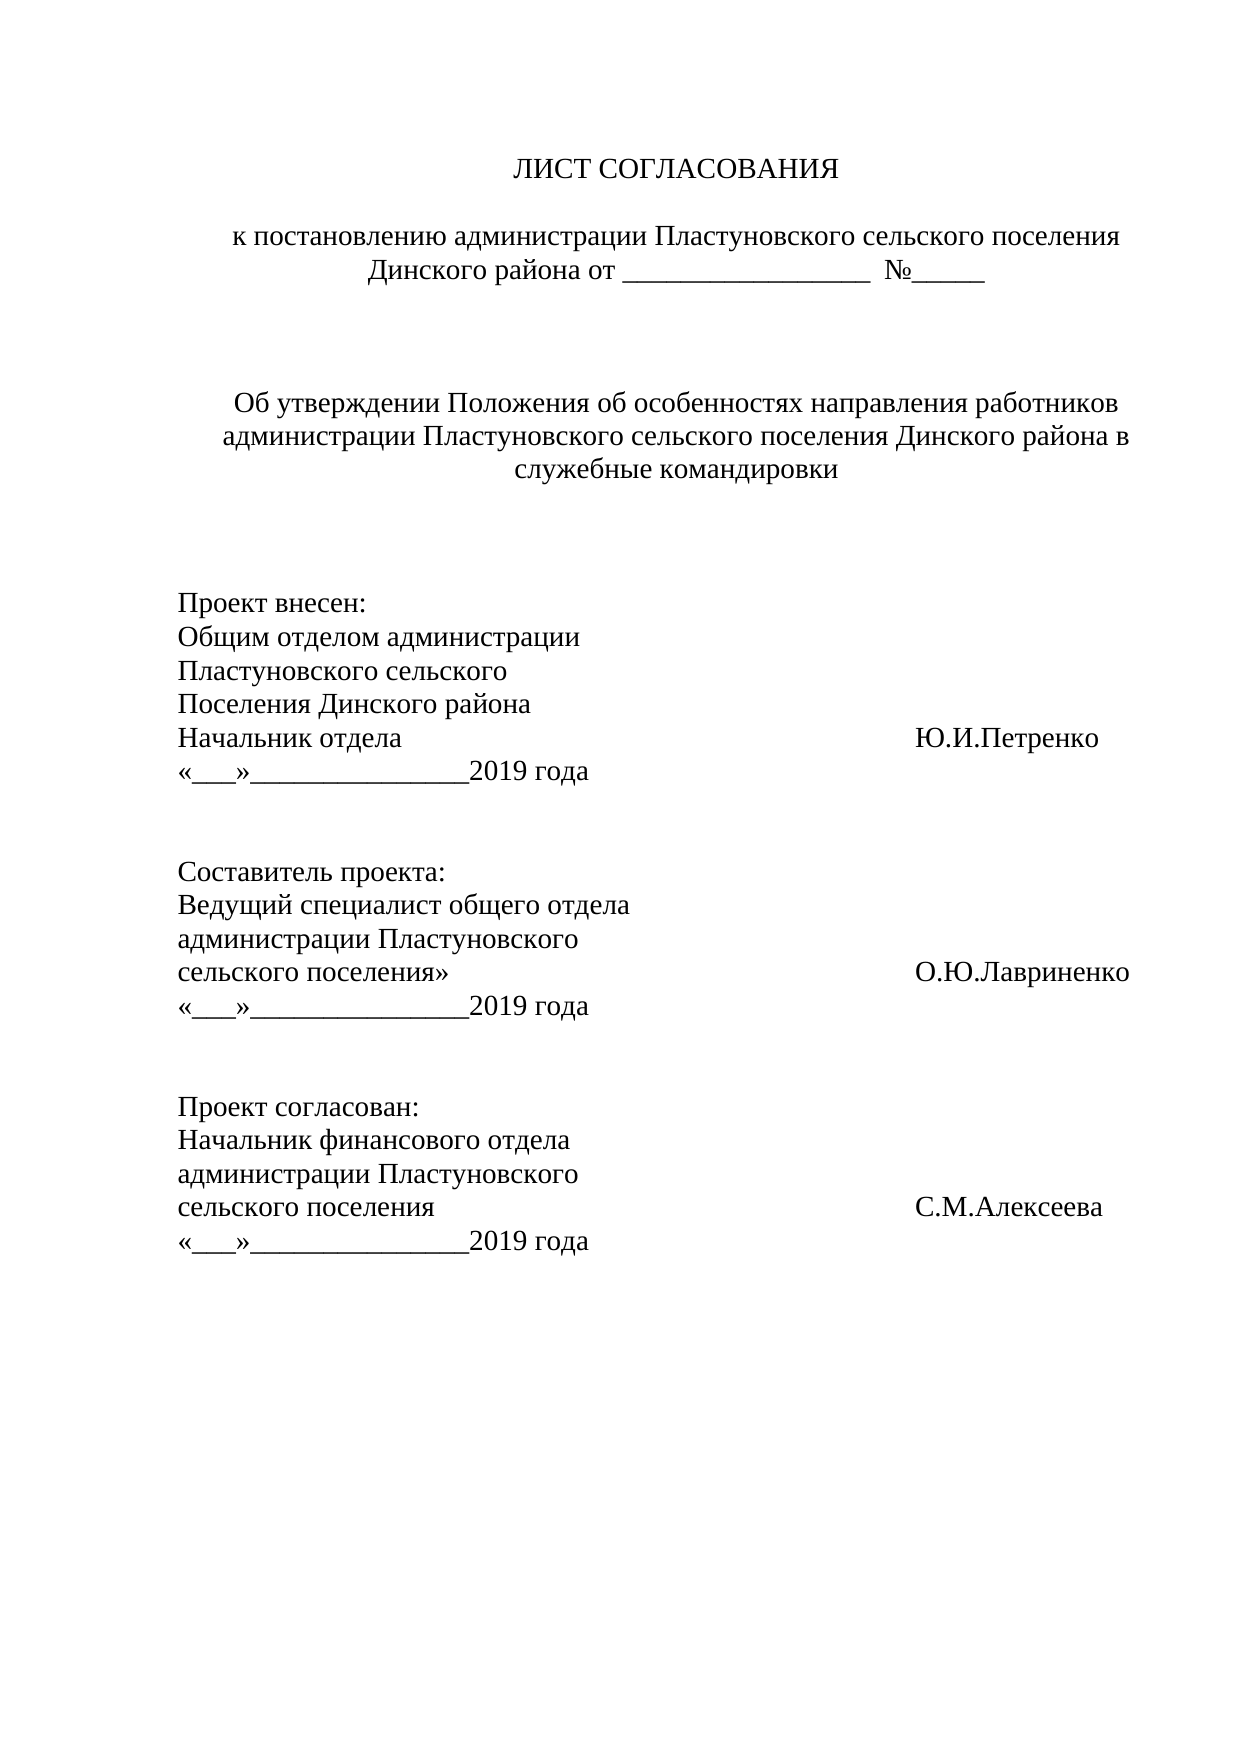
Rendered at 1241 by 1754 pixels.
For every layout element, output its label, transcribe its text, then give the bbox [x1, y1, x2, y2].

text сельского поселения» О.Ю.Лавриненко [177, 954, 1175, 988]
text «___»_______________2019 года [177, 988, 1175, 1022]
text Начальник финансового отдела [177, 1122, 1175, 1156]
text Проект согласован: [177, 1089, 1175, 1122]
text администрации Пластуновского [177, 1156, 1175, 1189]
text к постановлению администрации Пластуновского сельского поселения [177, 218, 1175, 252]
text Общим отделом администрации [177, 619, 1175, 653]
text ЛИСТ СОГЛАСОВАНИЯ [177, 151, 1175, 185]
text Пластуновского сельского [177, 653, 1175, 686]
text Составитель проекта: [177, 854, 1175, 887]
text Об утверждении Положения об особенностях направления работников администрации Пластуновского сельского поселения Динского района в служебные командировки [177, 386, 1175, 485]
text Поселения Динского района [177, 686, 1175, 720]
text администрации Пластуновского [177, 921, 1175, 954]
text Начальник отдела Ю.И.Петренко [177, 720, 1175, 753]
text сельского поселения С.М.Алексеева [177, 1189, 1175, 1223]
text «___»_______________2019 года [177, 753, 1175, 787]
text Динского района от _________________ №_____ [177, 252, 1175, 285]
text «___»_______________2019 года [177, 1223, 1175, 1256]
text Ведущий специалист общего отдела [177, 887, 1175, 921]
text Проект внесен: [177, 586, 1175, 619]
